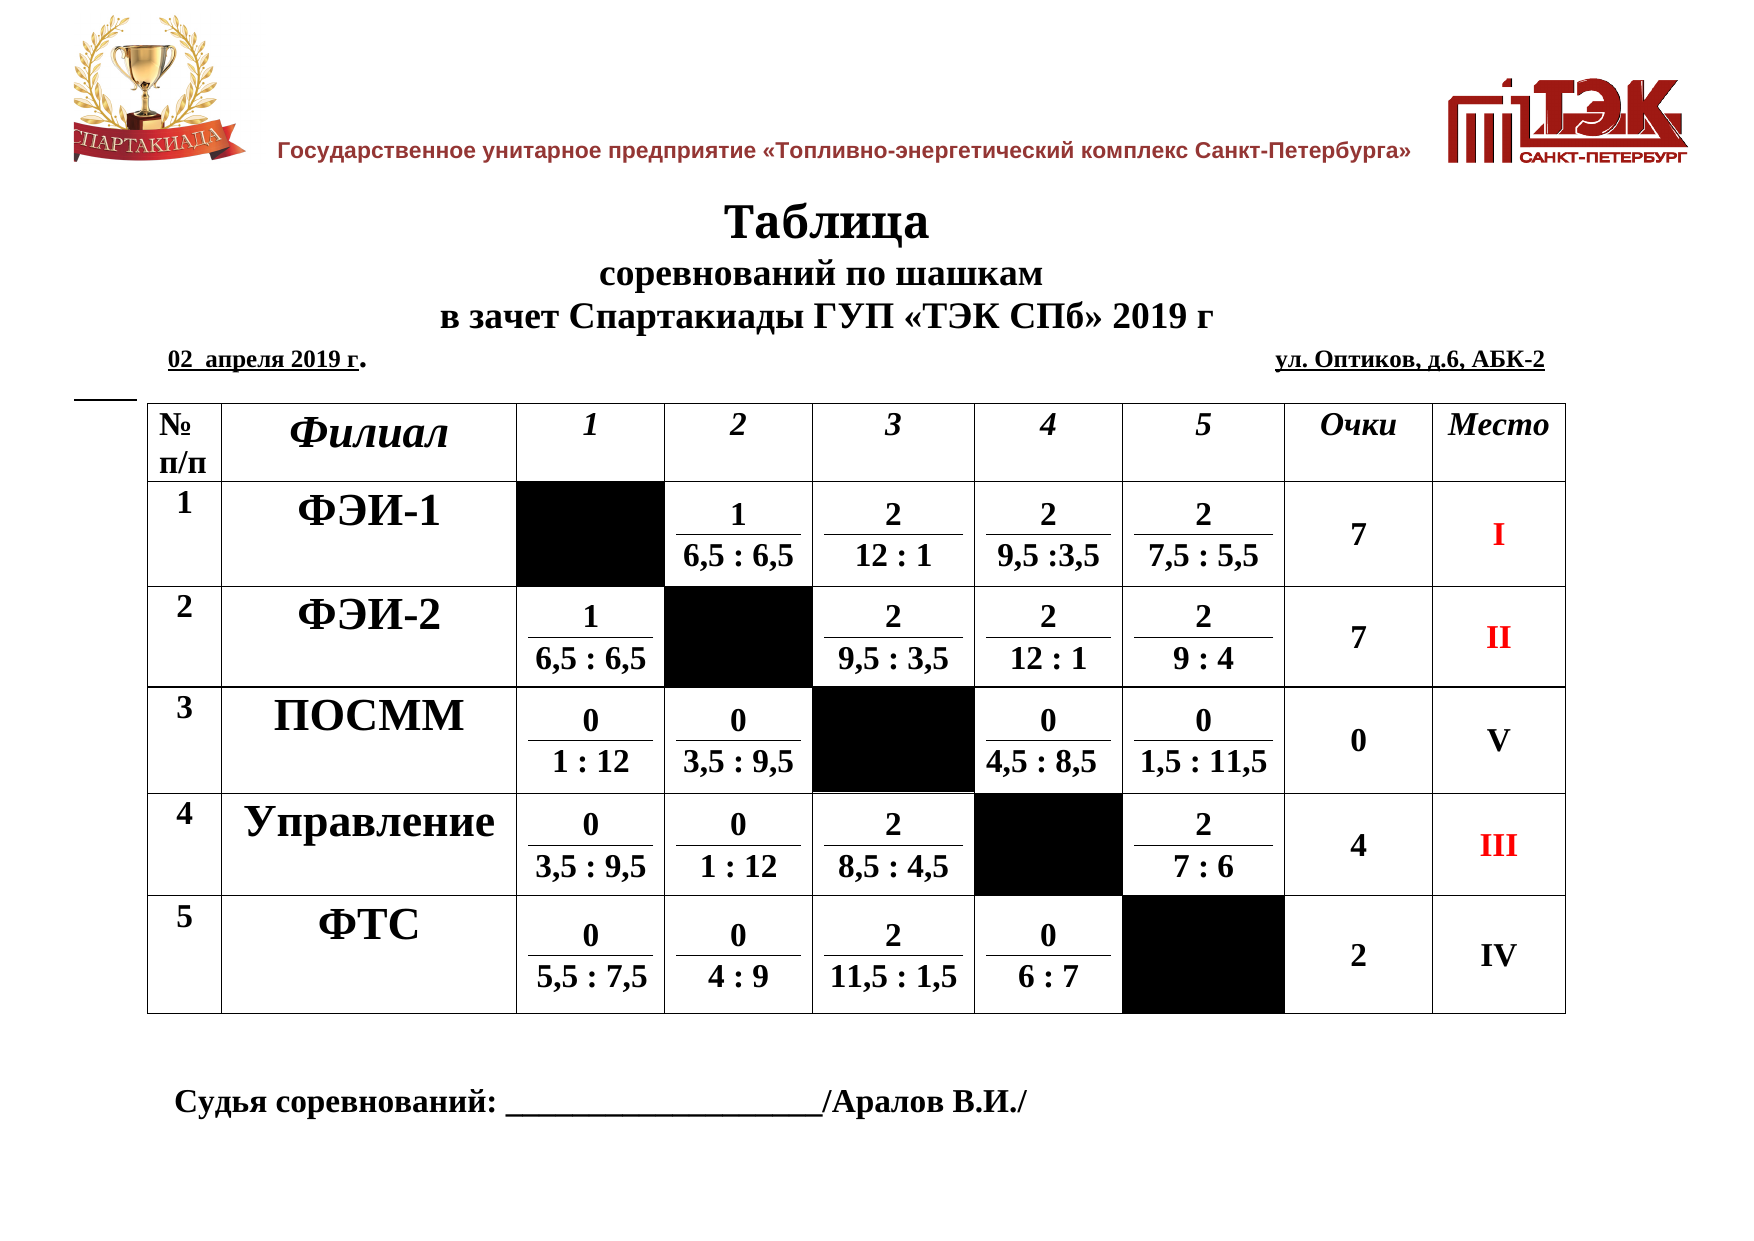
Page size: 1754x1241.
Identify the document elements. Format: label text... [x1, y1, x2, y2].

table_cell V [1433, 688, 1565, 792]
table_header Очки [1285, 404, 1432, 481]
table_cell 2 8,5 : 4,5 [813, 794, 974, 895]
table_cell 0 3,5 : 9,5 [665, 688, 812, 792]
table_cell ФТС [222, 896, 516, 1013]
table_cell 7 [1285, 482, 1432, 586]
picture [1443, 69, 1695, 164]
table_cell 2 9,5 : 3,5 [813, 587, 974, 686]
table_cell [813, 688, 974, 792]
table_cell 2 7 : 6 [1123, 794, 1284, 895]
table_cell 2 [1285, 896, 1432, 1013]
table_header 2 [665, 404, 812, 481]
table_cell 0 [1285, 688, 1432, 792]
table_cell II [1433, 587, 1565, 686]
table_cell [975, 794, 1122, 895]
table_cell 0 5,5 : 7,5 [517, 896, 664, 1013]
text в зачет Спартакиады ГУП «ТЭК СПб» 2019 г [74, 293, 1713, 336]
table_cell 2 11,5 : 1,5 [813, 896, 974, 1013]
table_cell 0 1 : 12 [665, 794, 812, 895]
table_cell 0 1 : 12 [517, 688, 664, 792]
table_cell 0 4,5 : 8,5 [975, 688, 1122, 792]
text Судья соревнований: ___________________/Аралов В.И./ [74, 1081, 1713, 1120]
table_cell 2 9,5 :3,5 [975, 482, 1122, 586]
table_cell ПОСММ [222, 688, 516, 792]
table_cell 4 [1285, 794, 1432, 895]
table_cell IV [1433, 896, 1565, 1013]
text 02 апреля 2019 г. ул. Оптиков, д.6, АБК-2 [74, 336, 1713, 374]
table_cell 3 [148, 688, 221, 792]
table_cell III [1433, 794, 1565, 895]
table_header № п/п [148, 404, 221, 481]
table_cell [517, 482, 664, 586]
table_cell I [1433, 482, 1565, 586]
table_cell 2 7,5 : 5,5 [1123, 482, 1284, 586]
table_cell 0 3,5 : 9,5 [517, 794, 664, 895]
table_header Место [1433, 404, 1565, 481]
table_cell 5 [148, 896, 221, 1013]
table_cell 0 4 : 9 [665, 896, 812, 1013]
table_cell 7 [1285, 587, 1432, 686]
table_cell 0 1,5 : 11,5 [1123, 688, 1284, 792]
table_header 4 [975, 404, 1122, 481]
table_cell ФЭИ-2 [222, 587, 516, 686]
table_header Филиал [222, 404, 516, 481]
table_header 1 [517, 404, 664, 481]
table_cell 2 12 : 1 [813, 482, 974, 586]
table_cell 0 6 : 7 [975, 896, 1122, 1013]
table_cell 2 12 : 1 [975, 587, 1122, 686]
table_cell Управление [222, 794, 516, 895]
picture [73, 13, 266, 164]
table_cell ФЭИ-1 [222, 482, 516, 586]
table_cell 2 [148, 587, 221, 686]
table_cell 2 9 : 4 [1123, 587, 1284, 686]
text Таблица [74, 197, 1713, 250]
table_header 5 [1123, 404, 1284, 481]
table_cell [1123, 896, 1284, 1013]
table_cell [665, 587, 812, 686]
text соревнований по шашкам [74, 250, 1713, 293]
table_cell 4 [148, 794, 221, 895]
table_header 3 [813, 404, 974, 481]
table_cell 1 [148, 482, 221, 586]
table_cell 1 6,5 : 6,5 [517, 587, 664, 686]
table_cell 1 6,5 : 6,5 [665, 482, 812, 586]
